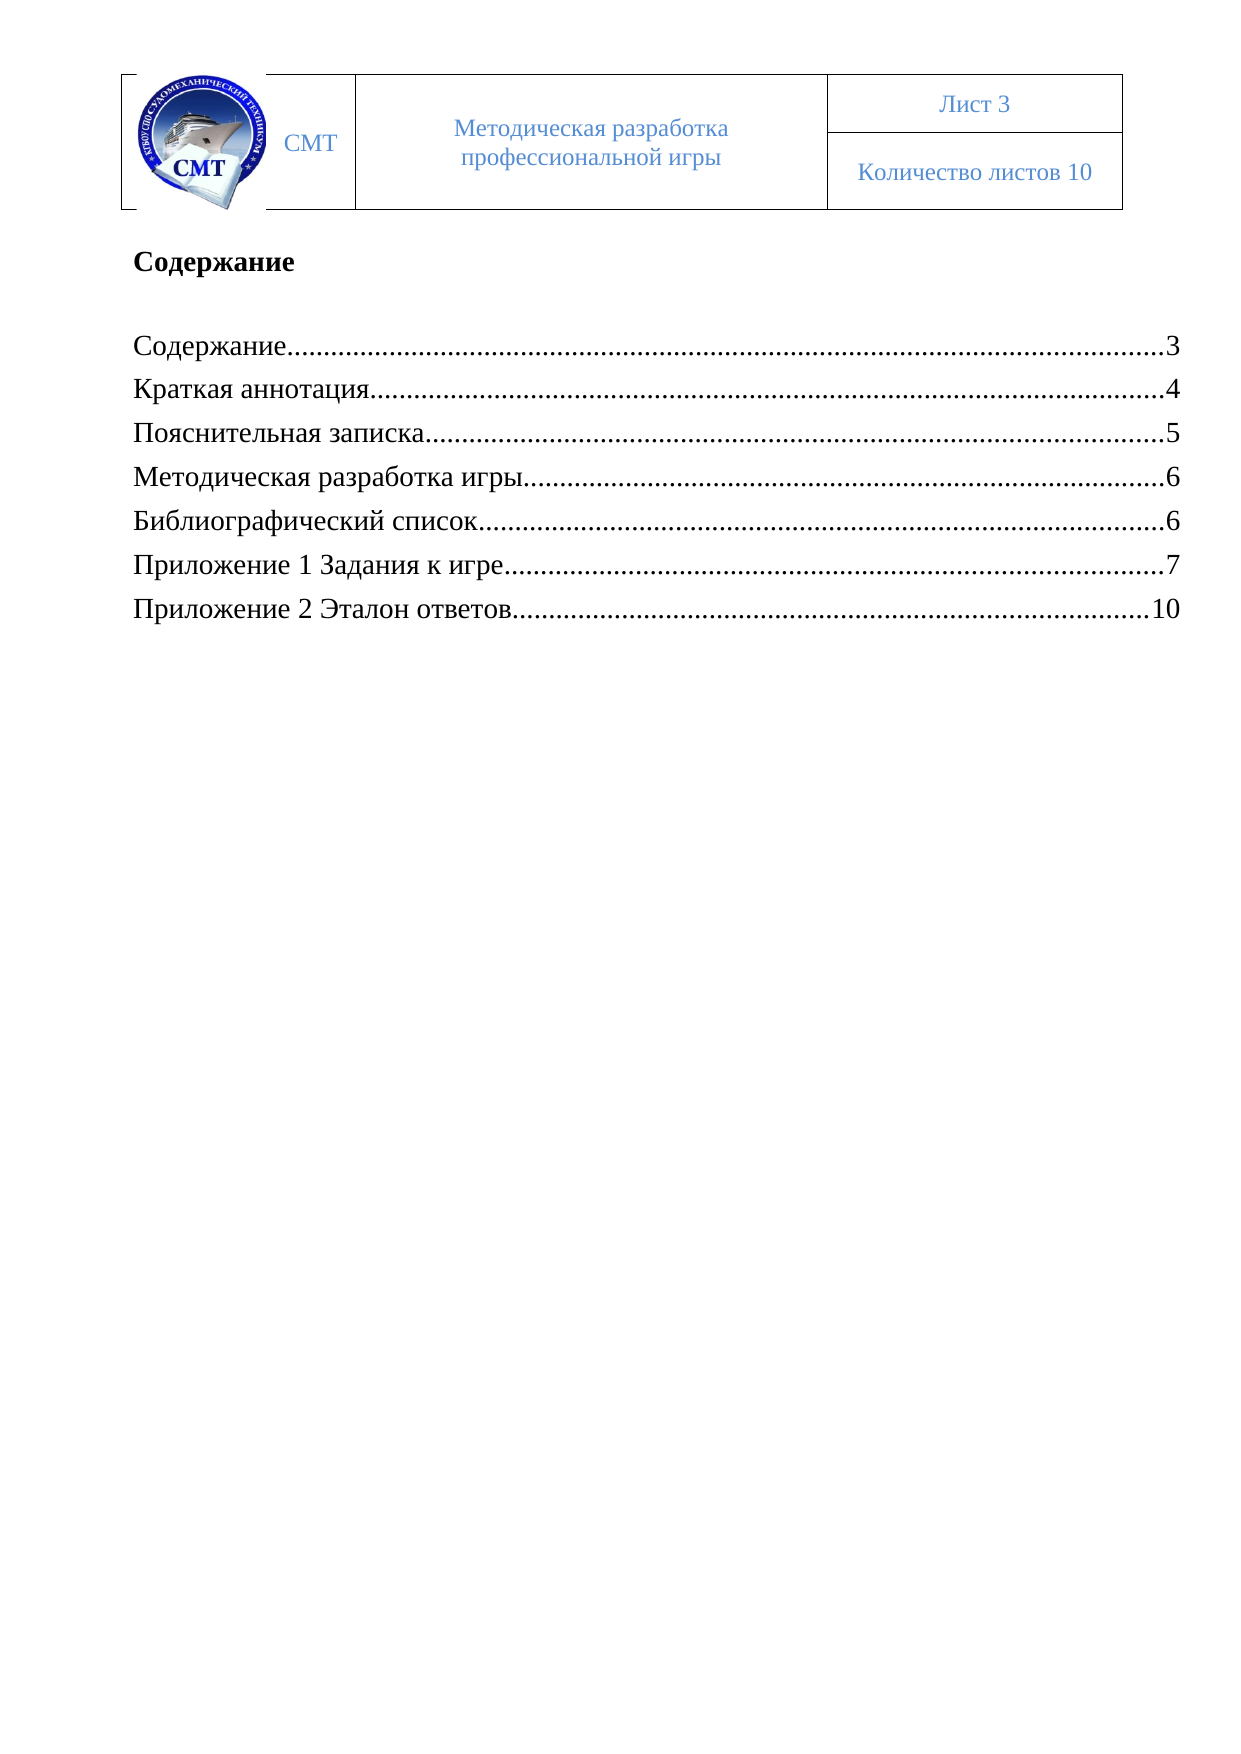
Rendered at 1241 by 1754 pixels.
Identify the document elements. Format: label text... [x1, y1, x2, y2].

text Приложение 2 Эталон ответов 10 [133, 591, 1181, 625]
picture [136, 74, 266, 210]
text Краткая аннотация 4 [133, 372, 1181, 405]
text Содержание 3 [133, 328, 1181, 361]
subtitle Содержание [133, 244, 1181, 277]
text Библиографический список 6 [133, 503, 1181, 537]
text Пояснительная записка 5 [133, 416, 1181, 449]
text Приложение 1 Задания к игре 7 [133, 547, 1181, 581]
text Методическая разработка игры 6 [133, 459, 1181, 493]
